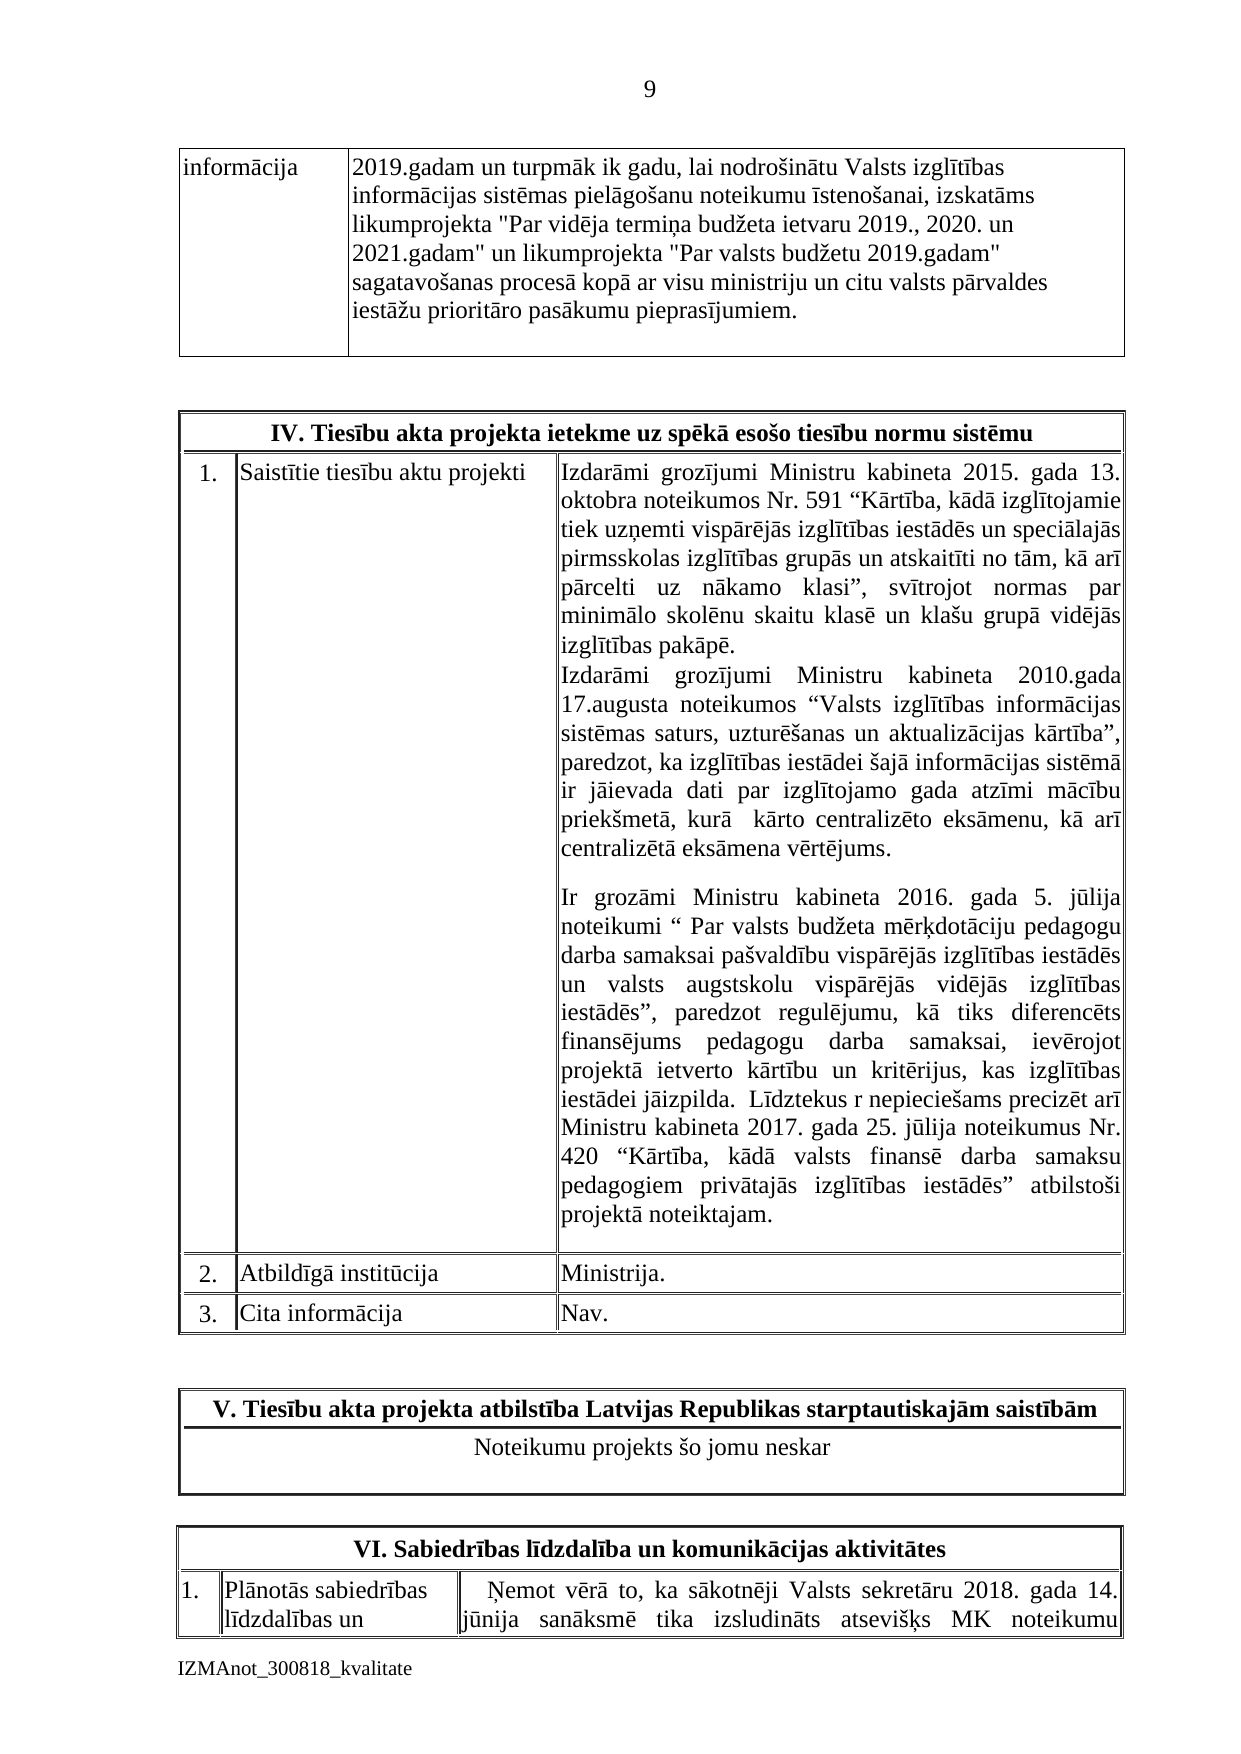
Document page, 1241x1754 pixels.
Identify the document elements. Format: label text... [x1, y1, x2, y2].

table_cell Nav. [558, 1291, 1123, 1331]
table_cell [221, 1570, 459, 1636]
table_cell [349, 149, 1124, 356]
table_cell 1. [177, 1569, 221, 1636]
table_cell Saistītie tiesību aktu projekti [238, 454, 556, 1251]
table_header V. Tiesību akta projekta atbilstība Latvijas Republikas starptautiskajām saistībām [181, 1391, 1123, 1426]
table_header VI. Sabiedrības līdzdalība un komunikācijas aktivitātes [179, 1528, 1120, 1569]
table_cell Ministrija. [559, 1251, 1123, 1291]
table_cell 1. [181, 450, 235, 1251]
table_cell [459, 1569, 1122, 1636]
table_cell Cita informācija [236, 1295, 557, 1331]
table_header IV. Tiesību akta projekta ietekme uz spēkā esošo tiesību normu sistēmu [181, 414, 1123, 450]
table_cell Atbildīgā institūcija [238, 1255, 556, 1291]
table_cell Noteikumu projekts šo jomu neskar [181, 1426, 1123, 1493]
table_cell 2. [181, 1251, 235, 1291]
table_cell 8. Cita informācija [180, 149, 348, 356]
table_cell Izdarāmi grozījumi Ministru kabineta 2015. gada 13. oktobra noteikumos Nr. 591 “Kārtība, kādā izglītojamie tiek uzņemti vispārējās izglītības iestādēs un speciālajās pirmsskolas izglītības grupās un atskaitīti no tām, kā arī pārcelti uz nākamo klasi”, svītrojot normas par minimālo skolēnu skaitu klasē un klašu grupā vidējās izglītības pakāpē. Izdarāmi grozījumi Ministru kabineta 2010.gada 17.augusta noteikumos “Valsts izglītības informācijas sistēmas saturs, uzturēšanas un aktualizācijas kārtība”, paredzot, ka izglītības iestādei šajā informācijas sistēmā ir jāievada dati par izglītojamo gada atzīmi mācību priekšmetā, kurā kārto centralizēto eksāmenu, kā arī centralizētā eksāmena vērtējums. Ir grozāmi Ministru kabineta 2016. gada 5. jūlija noteikumi “ Par valsts budžeta mērķdotāciju pedagogu darba samaksai pašvaldību vispārējās izglītības iestādēs un valsts augstskolu vispārējās vidējās izglītības iestādēs”, paredzot regulējumu, kā tiks diferencēts finansējums pedagogu darba samaksai, ievērojot projektā ietverto kārtību un kritērijus, kas izglītības iestādei jāizpilda. Līdztekus r nepieciešams precizēt arī Ministru kabineta 2017. gada 25. jūlija noteikumus Nr. 420 “Kārtība, kādā valsts finansē darba samaksu pedagogiem privātajās izglītības iestādēs” atbilstoši projektā noteiktajam. [559, 450, 1123, 1251]
table_cell 3. [181, 1291, 236, 1331]
